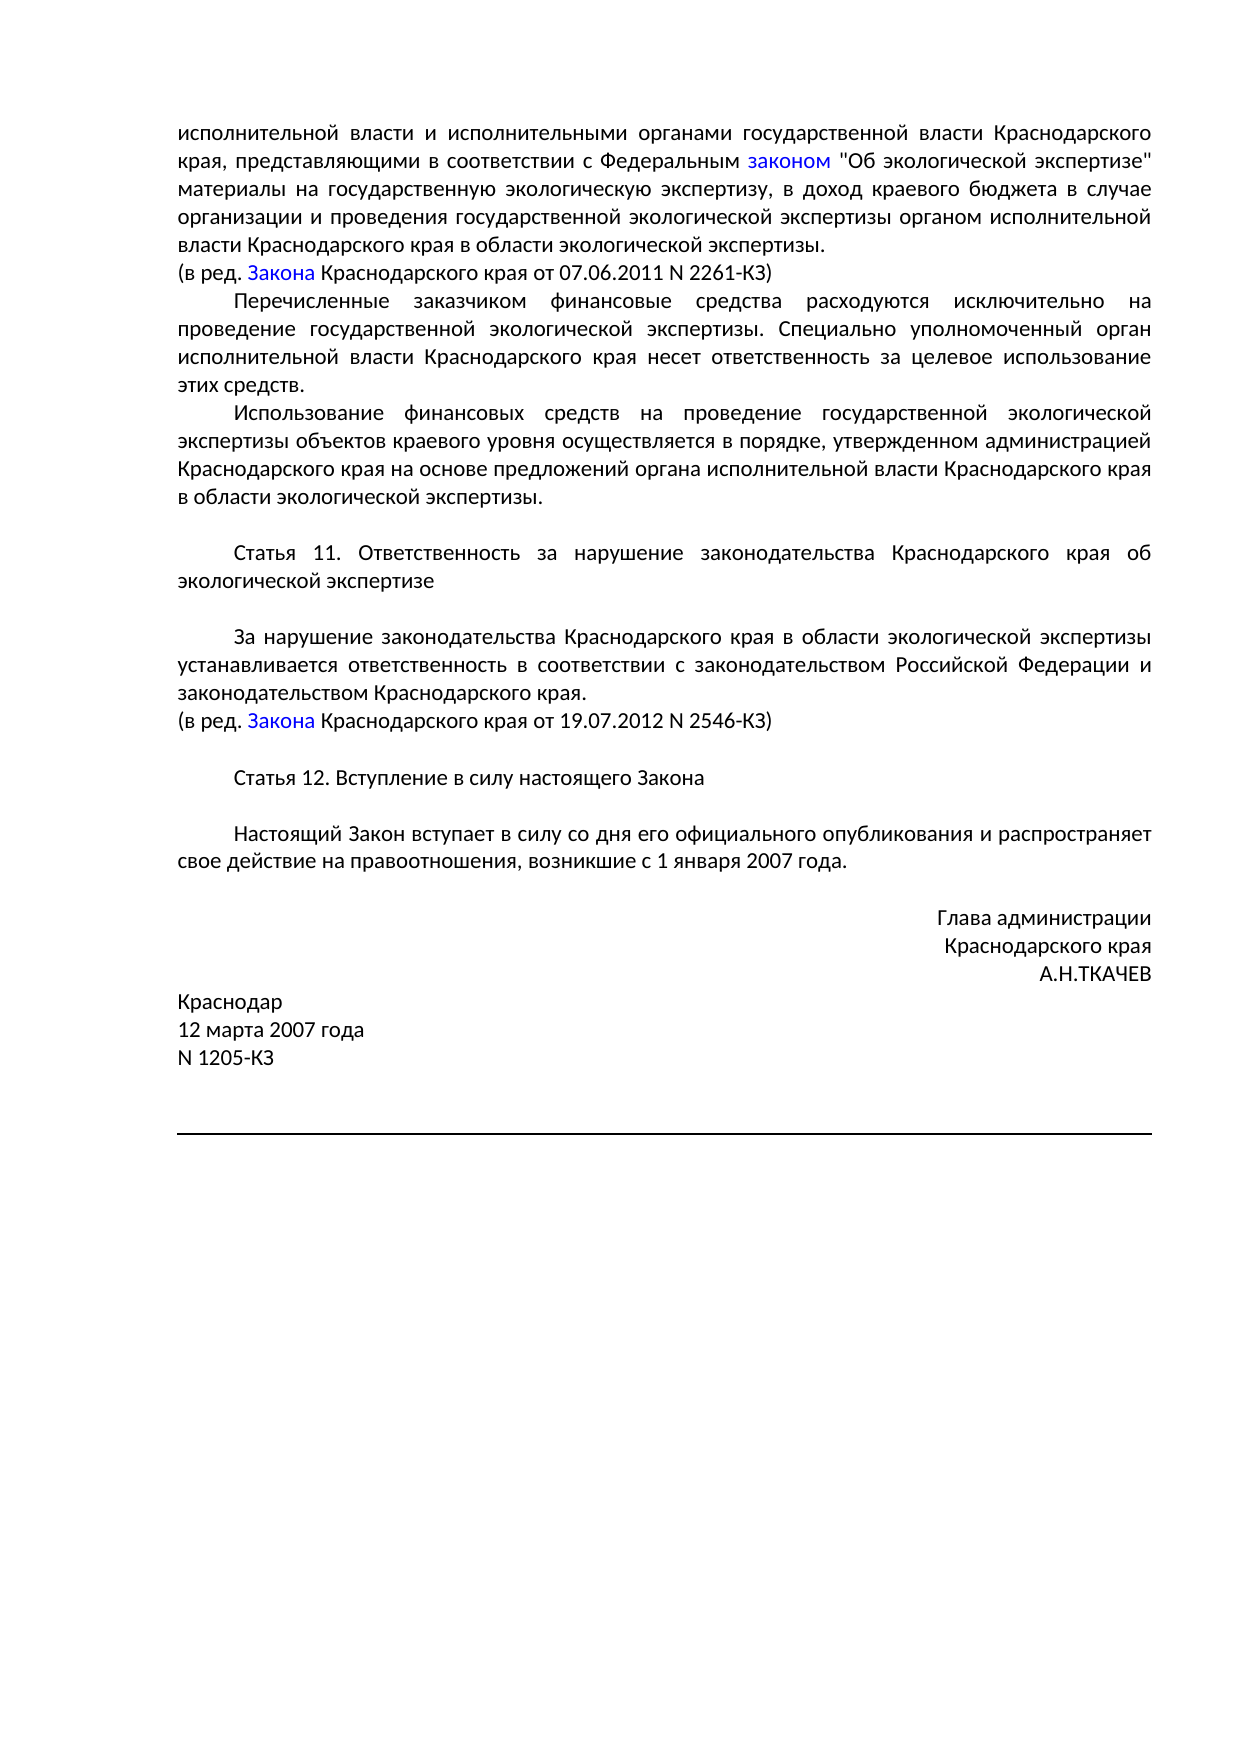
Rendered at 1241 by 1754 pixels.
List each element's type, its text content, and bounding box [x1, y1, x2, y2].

text 12 марта 2007 года [177, 1015, 1152, 1043]
text Настоящий Закон вступает в силу со дня его официального опубликования и распространяет свое действие на правоотношения, возникшие с 1 января 2007 года. [177, 819, 1152, 875]
text Краснодарского края [177, 931, 1152, 959]
text Статья 12. Вступление в силу настоящего Закона [177, 763, 1152, 791]
text Использование финансовых средств на проведение государственной экологической экспертизы объектов краевого уровня осуществляется в порядке, утвержденном администрацией Краснодарского края на основе предложений органа исполнительной власти Краснодарского края в области экологической экспертизы. [177, 398, 1152, 510]
text N 1205-КЗ [177, 1043, 1152, 1071]
text (в ред. Закона Краснодарского края от 19.07.2012 N 2546-КЗ) [177, 707, 1152, 734]
text Краснодар [177, 987, 1152, 1015]
text За нарушение законодательства Краснодарского края в области экологической экспертизы устанавливается ответственность в соответствии с законодательством Российской Федерации и законодательством Краснодарского края. [177, 622, 1152, 707]
text А.Н.ТКАЧЕВ [177, 959, 1152, 987]
text Перечисленные заказчиком финансовые средства расходуются исключительно на проведение государственной экологической экспертизы. Специально уполномоченный орган исполнительной власти Краснодарского края несет ответственность за целевое использование этих средств. [177, 286, 1152, 398]
text Глава администрации [177, 903, 1152, 931]
text (в ред. Закона Краснодарского края от 07.06.2011 N 2261-КЗ) [177, 258, 1152, 286]
text Статья 11. Ответственность за нарушение законодательства Краснодарского края об экологической экспертизе [177, 538, 1152, 594]
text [177, 118, 1152, 258]
